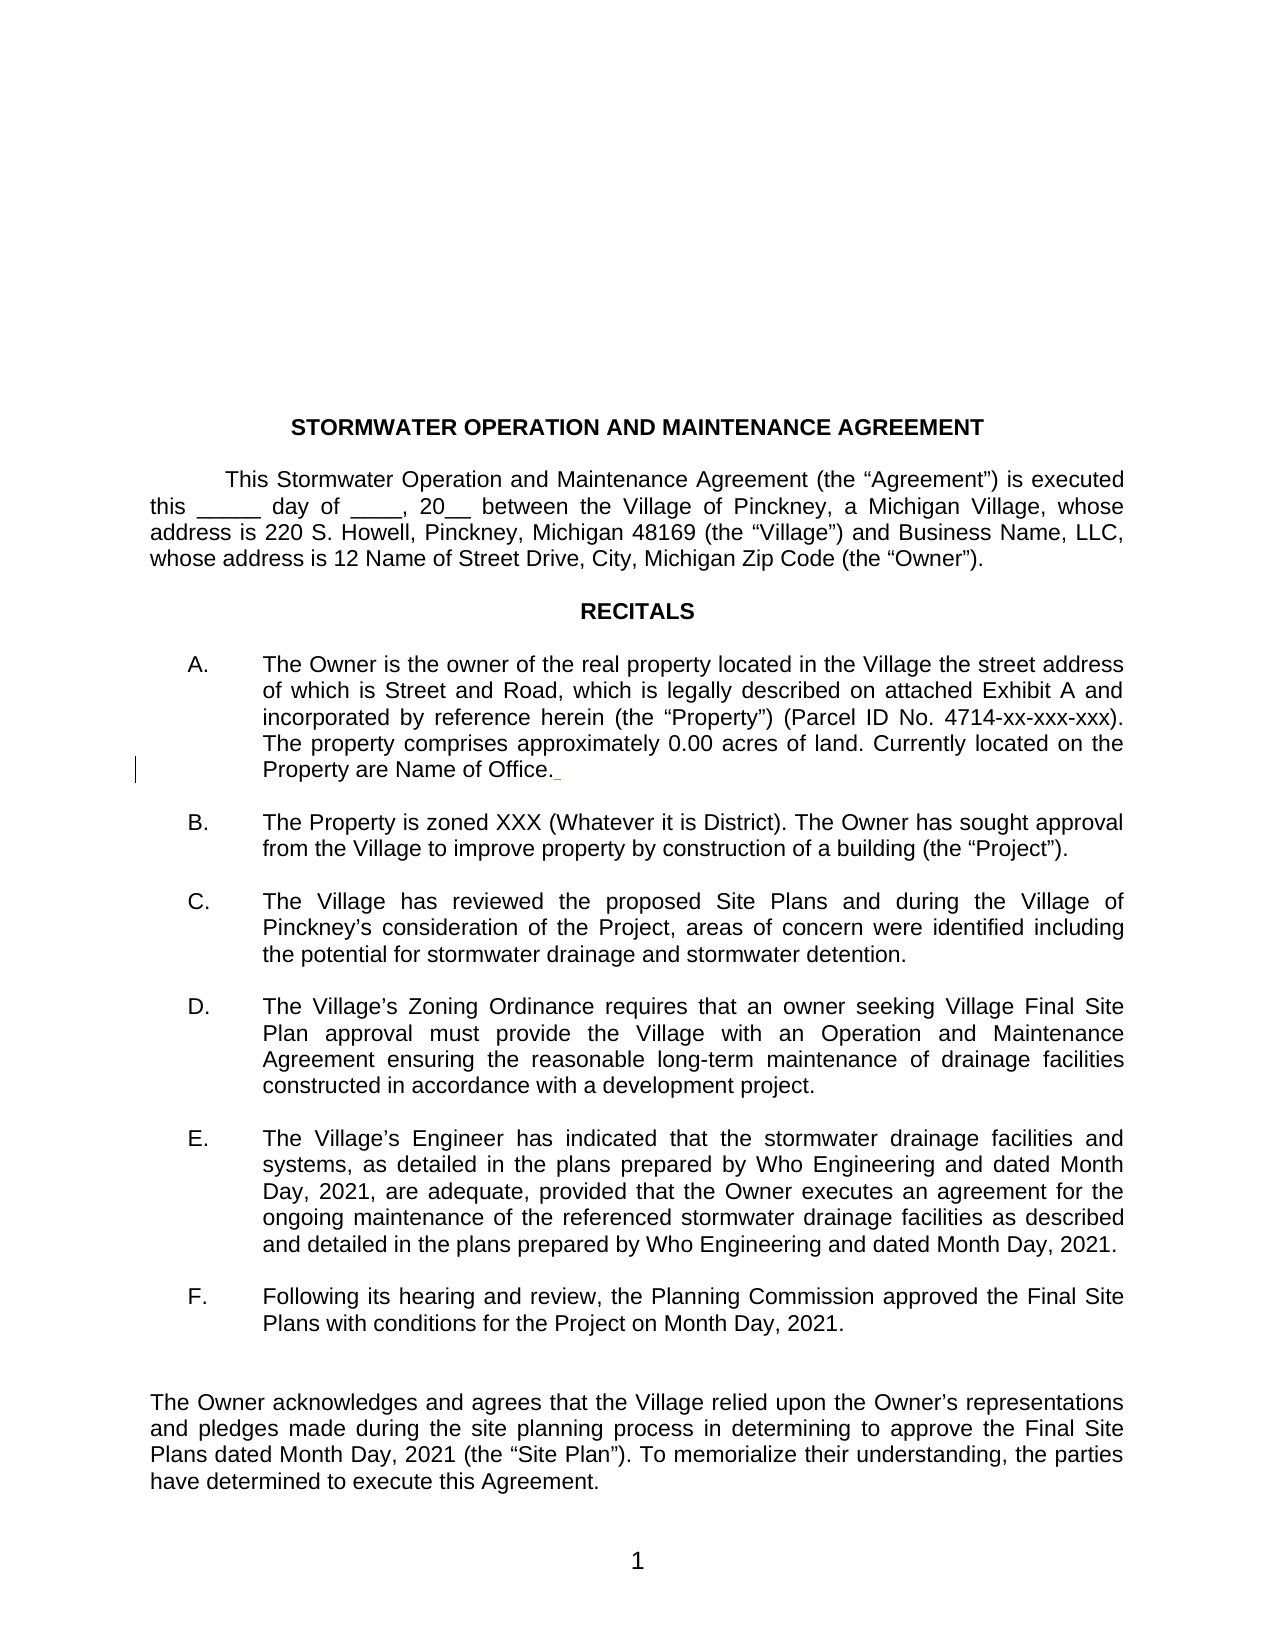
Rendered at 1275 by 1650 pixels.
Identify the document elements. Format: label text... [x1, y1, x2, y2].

list Following its hearing and review, the Planning Commission approved the Final Site Plans with conditions for the Project on Month Day, 2021. [187, 1283, 1125, 1336]
list The Village has reviewed the proposed Site Plans and during the Village of Pinckney’s consideration of the Project, areas of concern were identified including the potential for stormwater drainage and stormwater detention. [187, 888, 1125, 967]
list The Property is zoned XXX (Whatever it is District). The Owner has sought approval from the Village to improve property by construction of a building (the “Project”). [187, 809, 1125, 862]
text STORMWATER OPERATION AND MAINTENANCE AGREEMENT [150, 413, 1125, 440]
list The Owner is the owner of the real property located in the Village the street address of which is Street and Road, which is legally described on attached Exhibit A and incorporated by reference herein (the “Property”) (Parcel ID No. 4714-xx-xxx-xxx). The property comprises approximately 0.00 acres of land. Currently located on the Property are Name of Office. [187, 651, 1125, 782]
list The Village’s Engineer has indicated that the stormwater drainage facilities and systems, as detailed in the plans prepared by Who Engineering and dated Month Day, 2021, are adequate, provided that the Owner executes an agreement for the ongoing maintenance of the referenced stormwater drainage facilities as described and detailed in the plans prepared by Who Engineering and dated Month Day, 2021. [187, 1125, 1125, 1257]
text The Owner acknowledges and agrees that the Village relied upon the Owner’s representations and pledges made during the site planning process in determining to approve the Final Site Plans dated Month Day, 2021 (the “Site Plan”). To memorialize their understanding, the parties have determined to execute this Agreement. [150, 1389, 1125, 1494]
text This Stormwater Operation and Maintenance Agreement (the “Agreement”) is executed this _____ day of ____, 20__ between the Village of Pinckney, a Michigan Village, whose address is 220 S. Howell, Pinckney, Michigan 48169 (the “Village”) and Business Name, LLC, whose address is 12 Name of Street Drive, City, Michigan Zip Code (the “Owner”). [150, 466, 1125, 572]
list The Village’s Zoning Ordinance requires that an owner seeking Village Final Site Plan approval must provide the Village with an Operation and Maintenance Agreement ensuring the reasonable long-term maintenance of drainage facilities constructed in accordance with a development project. [187, 993, 1125, 1099]
text RECITALS [150, 598, 1125, 624]
